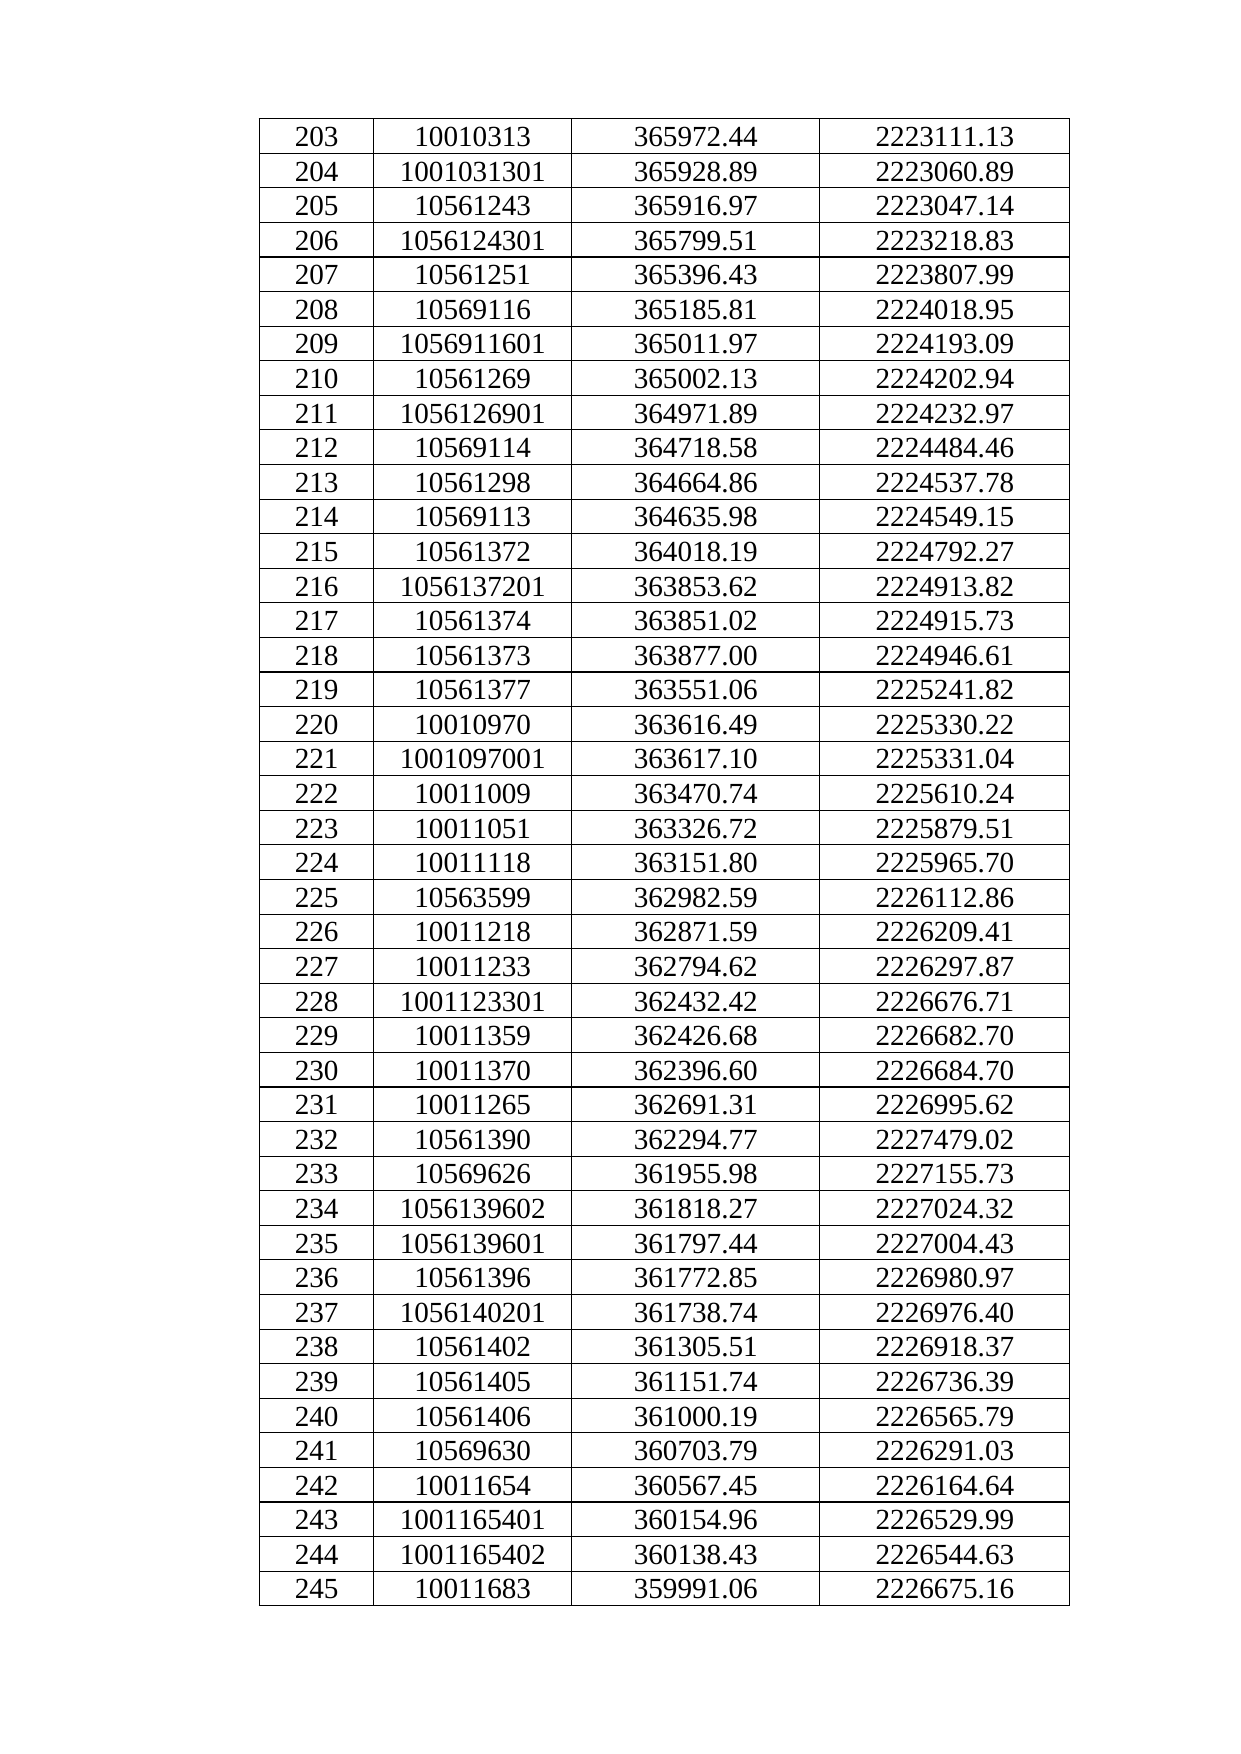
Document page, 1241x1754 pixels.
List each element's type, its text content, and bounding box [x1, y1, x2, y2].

table_cell 2225610.24 [820, 776, 1069, 810]
table_cell 2224202.94 [820, 361, 1069, 395]
table_cell 2224915.73 [820, 603, 1069, 637]
table_cell 10561405 [374, 1364, 571, 1398]
table_cell 361738.74 [572, 1295, 819, 1328]
table_cell 363151.80 [572, 845, 819, 879]
table_cell 203 [260, 119, 373, 153]
table_cell 2225241.82 [820, 673, 1069, 706]
table_cell 10561298 [374, 465, 571, 498]
table_cell 362871.59 [572, 915, 819, 948]
table_cell 214 [260, 500, 373, 533]
table_cell 363851.02 [572, 603, 819, 637]
table_cell 242 [260, 1468, 373, 1501]
table_cell 363326.72 [572, 811, 819, 844]
table_cell 10563599 [374, 880, 571, 913]
table_cell 10011051 [374, 811, 571, 844]
table_cell 2224018.95 [820, 292, 1069, 326]
table_cell 2224232.97 [820, 396, 1069, 429]
table_cell 360567.45 [572, 1468, 819, 1501]
table_cell 10569114 [374, 430, 571, 464]
table_cell 364718.58 [572, 430, 819, 464]
table_cell 10010313 [374, 119, 571, 153]
table_cell 10561374 [374, 603, 571, 637]
table_cell 10011118 [374, 845, 571, 879]
table_cell 365011.97 [572, 327, 819, 360]
table_cell 10561251 [374, 258, 571, 291]
table_cell 10011009 [374, 776, 571, 810]
table_cell 362432.42 [572, 984, 819, 1017]
table_cell 235 [260, 1226, 373, 1259]
table_cell 2226976.40 [820, 1295, 1069, 1328]
table_cell 2226995.62 [820, 1088, 1069, 1121]
table_cell 365916.97 [572, 188, 819, 222]
table_cell 361797.44 [572, 1226, 819, 1259]
table_cell 364664.86 [572, 465, 819, 498]
table_cell 365972.44 [572, 119, 819, 153]
table_cell 211 [260, 396, 373, 429]
table_cell 2226736.39 [820, 1364, 1069, 1398]
table_cell 1056139601 [374, 1226, 571, 1259]
table_cell 2224946.61 [820, 638, 1069, 671]
table_cell 213 [260, 465, 373, 498]
table_cell 245 [260, 1572, 373, 1605]
table_cell 365396.43 [572, 258, 819, 291]
table_cell 362294.77 [572, 1122, 819, 1156]
table_cell 363551.06 [572, 673, 819, 706]
table_cell 2227004.43 [820, 1226, 1069, 1259]
table_cell 226 [260, 915, 373, 948]
table_cell 360138.43 [572, 1537, 819, 1571]
table_cell 206 [260, 223, 373, 256]
table_cell 2227155.73 [820, 1157, 1069, 1190]
table_cell 236 [260, 1260, 373, 1294]
table_cell 2226676.71 [820, 984, 1069, 1017]
table_cell 230 [260, 1053, 373, 1086]
table_cell 2224484.46 [820, 430, 1069, 464]
table_cell 1001031301 [374, 154, 571, 187]
table_cell 1001165401 [374, 1503, 571, 1536]
table_cell 2225879.51 [820, 811, 1069, 844]
table_cell 359991.06 [572, 1572, 819, 1605]
table_cell 2223047.14 [820, 188, 1069, 222]
table_cell 363853.62 [572, 569, 819, 602]
table_cell 243 [260, 1503, 373, 1536]
table_cell 363617.10 [572, 742, 819, 775]
table_cell 362691.31 [572, 1088, 819, 1121]
table_cell 10569113 [374, 500, 571, 533]
table_cell 216 [260, 569, 373, 602]
table_cell 10561243 [374, 188, 571, 222]
table_cell 360703.79 [572, 1433, 819, 1467]
table_cell 218 [260, 638, 373, 671]
table_cell 212 [260, 430, 373, 464]
table_cell 228 [260, 984, 373, 1017]
table_cell 1056140201 [374, 1295, 571, 1328]
table_cell 361955.98 [572, 1157, 819, 1190]
table_cell 365185.81 [572, 292, 819, 326]
table_cell 2223111.13 [820, 119, 1069, 153]
table_cell 361000.19 [572, 1399, 819, 1432]
table_cell 365928.89 [572, 154, 819, 187]
table_cell 10011683 [374, 1572, 571, 1605]
table_cell 2224549.15 [820, 500, 1069, 533]
table_cell 219 [260, 673, 373, 706]
table_cell 362794.62 [572, 949, 819, 983]
table_cell 2226684.70 [820, 1053, 1069, 1086]
table_cell 2226682.70 [820, 1018, 1069, 1052]
table_cell 1056139602 [374, 1191, 571, 1225]
table_cell 205 [260, 188, 373, 222]
table_cell 2225331.04 [820, 742, 1069, 775]
table_cell 208 [260, 292, 373, 326]
table_cell 2225330.22 [820, 707, 1069, 741]
table_cell 362982.59 [572, 880, 819, 913]
table_cell 241 [260, 1433, 373, 1467]
table_cell 10561377 [374, 673, 571, 706]
table_cell 361772.85 [572, 1260, 819, 1294]
table_cell 10561373 [374, 638, 571, 671]
table_cell 2226980.97 [820, 1260, 1069, 1294]
table_cell 10569630 [374, 1433, 571, 1467]
table_cell 362426.68 [572, 1018, 819, 1052]
table_cell 210 [260, 361, 373, 395]
table_cell 2227479.02 [820, 1122, 1069, 1156]
table_cell 233 [260, 1157, 373, 1190]
table_cell 10011370 [374, 1053, 571, 1086]
table_cell 2226291.03 [820, 1433, 1069, 1467]
table_cell 2227024.32 [820, 1191, 1069, 1225]
table_cell 2226529.99 [820, 1503, 1069, 1536]
table_cell 10561402 [374, 1330, 571, 1363]
table_cell 238 [260, 1330, 373, 1363]
table_cell 223 [260, 811, 373, 844]
table_cell 364635.98 [572, 500, 819, 533]
table_cell 361818.27 [572, 1191, 819, 1225]
table_cell 237 [260, 1295, 373, 1328]
table_cell 365799.51 [572, 223, 819, 256]
table_cell 2226565.79 [820, 1399, 1069, 1432]
table_cell 2224193.09 [820, 327, 1069, 360]
table_cell 209 [260, 327, 373, 360]
table_cell 2223060.89 [820, 154, 1069, 187]
table_cell 10011218 [374, 915, 571, 948]
table_cell 2225965.70 [820, 845, 1069, 879]
table_cell 10011265 [374, 1088, 571, 1121]
table_cell 360154.96 [572, 1503, 819, 1536]
table_cell 2223807.99 [820, 258, 1069, 291]
table_cell 207 [260, 258, 373, 291]
table_cell 232 [260, 1122, 373, 1156]
table_cell 364018.19 [572, 534, 819, 568]
table_cell 1001123301 [374, 984, 571, 1017]
table_cell 2224792.27 [820, 534, 1069, 568]
table_cell 231 [260, 1088, 373, 1121]
table_cell 10569626 [374, 1157, 571, 1190]
table_cell 2226544.63 [820, 1537, 1069, 1571]
table_cell 2224537.78 [820, 465, 1069, 498]
table_cell 10569116 [374, 292, 571, 326]
table_cell 1001097001 [374, 742, 571, 775]
table_cell 365002.13 [572, 361, 819, 395]
table_cell 2226112.86 [820, 880, 1069, 913]
table_cell 10561406 [374, 1399, 571, 1432]
table_cell 10561269 [374, 361, 571, 395]
table_cell 10011233 [374, 949, 571, 983]
table_cell 2224913.82 [820, 569, 1069, 602]
table_cell 362396.60 [572, 1053, 819, 1086]
table_cell 234 [260, 1191, 373, 1225]
table_cell 2226918.37 [820, 1330, 1069, 1363]
table_cell 222 [260, 776, 373, 810]
table_cell 239 [260, 1364, 373, 1398]
table_cell 2226297.87 [820, 949, 1069, 983]
table_cell 244 [260, 1537, 373, 1571]
table_cell 2226675.16 [820, 1572, 1069, 1605]
table_cell 221 [260, 742, 373, 775]
table_cell 10011359 [374, 1018, 571, 1052]
table_cell 361305.51 [572, 1330, 819, 1363]
table_cell 225 [260, 880, 373, 913]
table_cell 204 [260, 154, 373, 187]
table_cell 2223218.83 [820, 223, 1069, 256]
table_cell 363616.49 [572, 707, 819, 741]
table_cell 10561372 [374, 534, 571, 568]
table_cell 1056137201 [374, 569, 571, 602]
table_cell 363877.00 [572, 638, 819, 671]
table_cell 10561396 [374, 1260, 571, 1294]
table_cell 2226209.41 [820, 915, 1069, 948]
table_cell 224 [260, 845, 373, 879]
table_cell 217 [260, 603, 373, 637]
table_cell 2226164.64 [820, 1468, 1069, 1501]
table_cell 10010970 [374, 707, 571, 741]
table_cell 240 [260, 1399, 373, 1432]
table_cell 229 [260, 1018, 373, 1052]
table_cell 361151.74 [572, 1364, 819, 1398]
table_cell 1001165402 [374, 1537, 571, 1571]
table_cell 10011654 [374, 1468, 571, 1501]
table_cell 220 [260, 707, 373, 741]
table_cell 1056124301 [374, 223, 571, 256]
table_cell 363470.74 [572, 776, 819, 810]
table_cell 1056126901 [374, 396, 571, 429]
table_cell 10561390 [374, 1122, 571, 1156]
table_cell 215 [260, 534, 373, 568]
table_cell 1056911601 [374, 327, 571, 360]
table_cell 364971.89 [572, 396, 819, 429]
table_cell 227 [260, 949, 373, 983]
